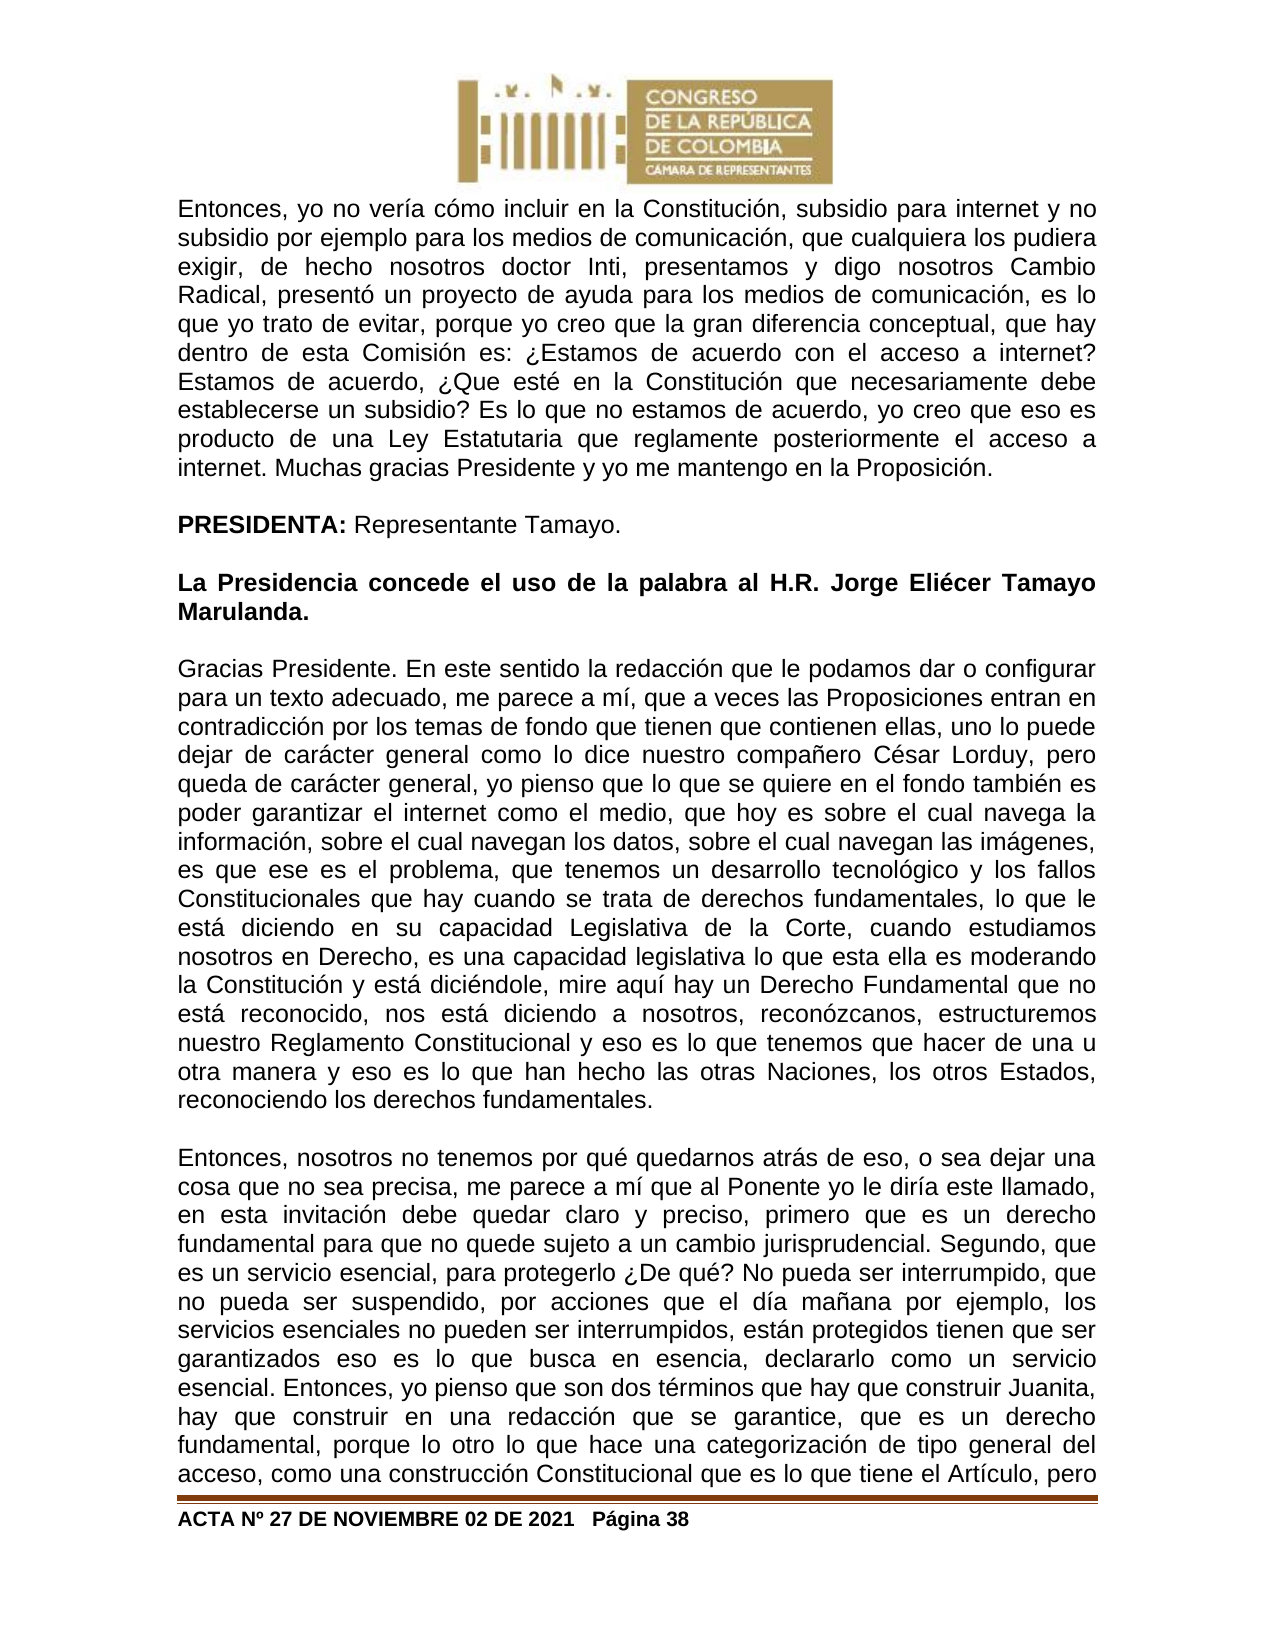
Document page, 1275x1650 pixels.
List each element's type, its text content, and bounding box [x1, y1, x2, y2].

picture [431, 73, 844, 194]
text La Presidencia concede el uso de la palabra al H.R. Jorge Eliécer Tamayo Marulanda. [177, 568, 1098, 625]
text Entonces, yo no vería cómo incluir en la Constitución, subsidio para internet y no subsidio por ejemplo para los medios de comunicación, que cualquiera los pudiera exigir, de hecho nosotros doctor Inti, presentamos y digo nosotros Cambio Radical, presentó un proyecto de ayuda para los medios de comunicación, es lo que yo trato de evitar, porque yo creo que la gran diferencia conceptual, que hay dentro de esta Comisión es: ¿Estamos de acuerdo con el acceso a internet? Estamos de acuerdo, ¿Que esté en la Constitución que necesariamente debe establecerse un subsidio? Es lo que no estamos de acuerdo, yo creo que eso es producto de una Ley Estatutaria que reglamente posteriormente el acceso a internet. Muchas gracias Presidente y yo me mantengo en la Proposición. [177, 194, 1098, 482]
text PRESIDENTA: Representante Tamayo. [177, 510, 1098, 539]
text Gracias Presidente. En este sentido la redacción que le podamos dar o configurar para un texto adecuado, me parece a mí, que a veces las Proposiciones entran en contradicción por los temas de fondo que tienen que contienen ellas, uno lo puede dejar de carácter general como lo dice nuestro compañero César Lorduy, pero queda de carácter general, yo pienso que lo que se quiere en el fondo también es poder garantizar el internet como el medio, que hoy es sobre el cual navega la información, sobre el cual navegan los datos, sobre el cual navegan las imágenes, es que ese es el problema, que tenemos un desarrollo tecnológico y los fallos Constitucionales que hay cuando se trata de derechos fundamentales, lo que le está diciendo en su capacidad Legislativa de la Corte, cuando estudiamos nosotros en Derecho, es una capacidad legislativa lo que esta ella es moderando la Constitución y está diciéndole, mire aquí hay un Derecho Fundamental que no está reconocido, nos está diciendo a nosotros, reconózcanos, estructuremos nuestro Reglamento Constitucional y eso es lo que tenemos que hacer de una u otra manera y eso es lo que han hecho las otras Naciones, los otros Estados, reconociendo los derechos fundamentales. [177, 654, 1098, 1114]
